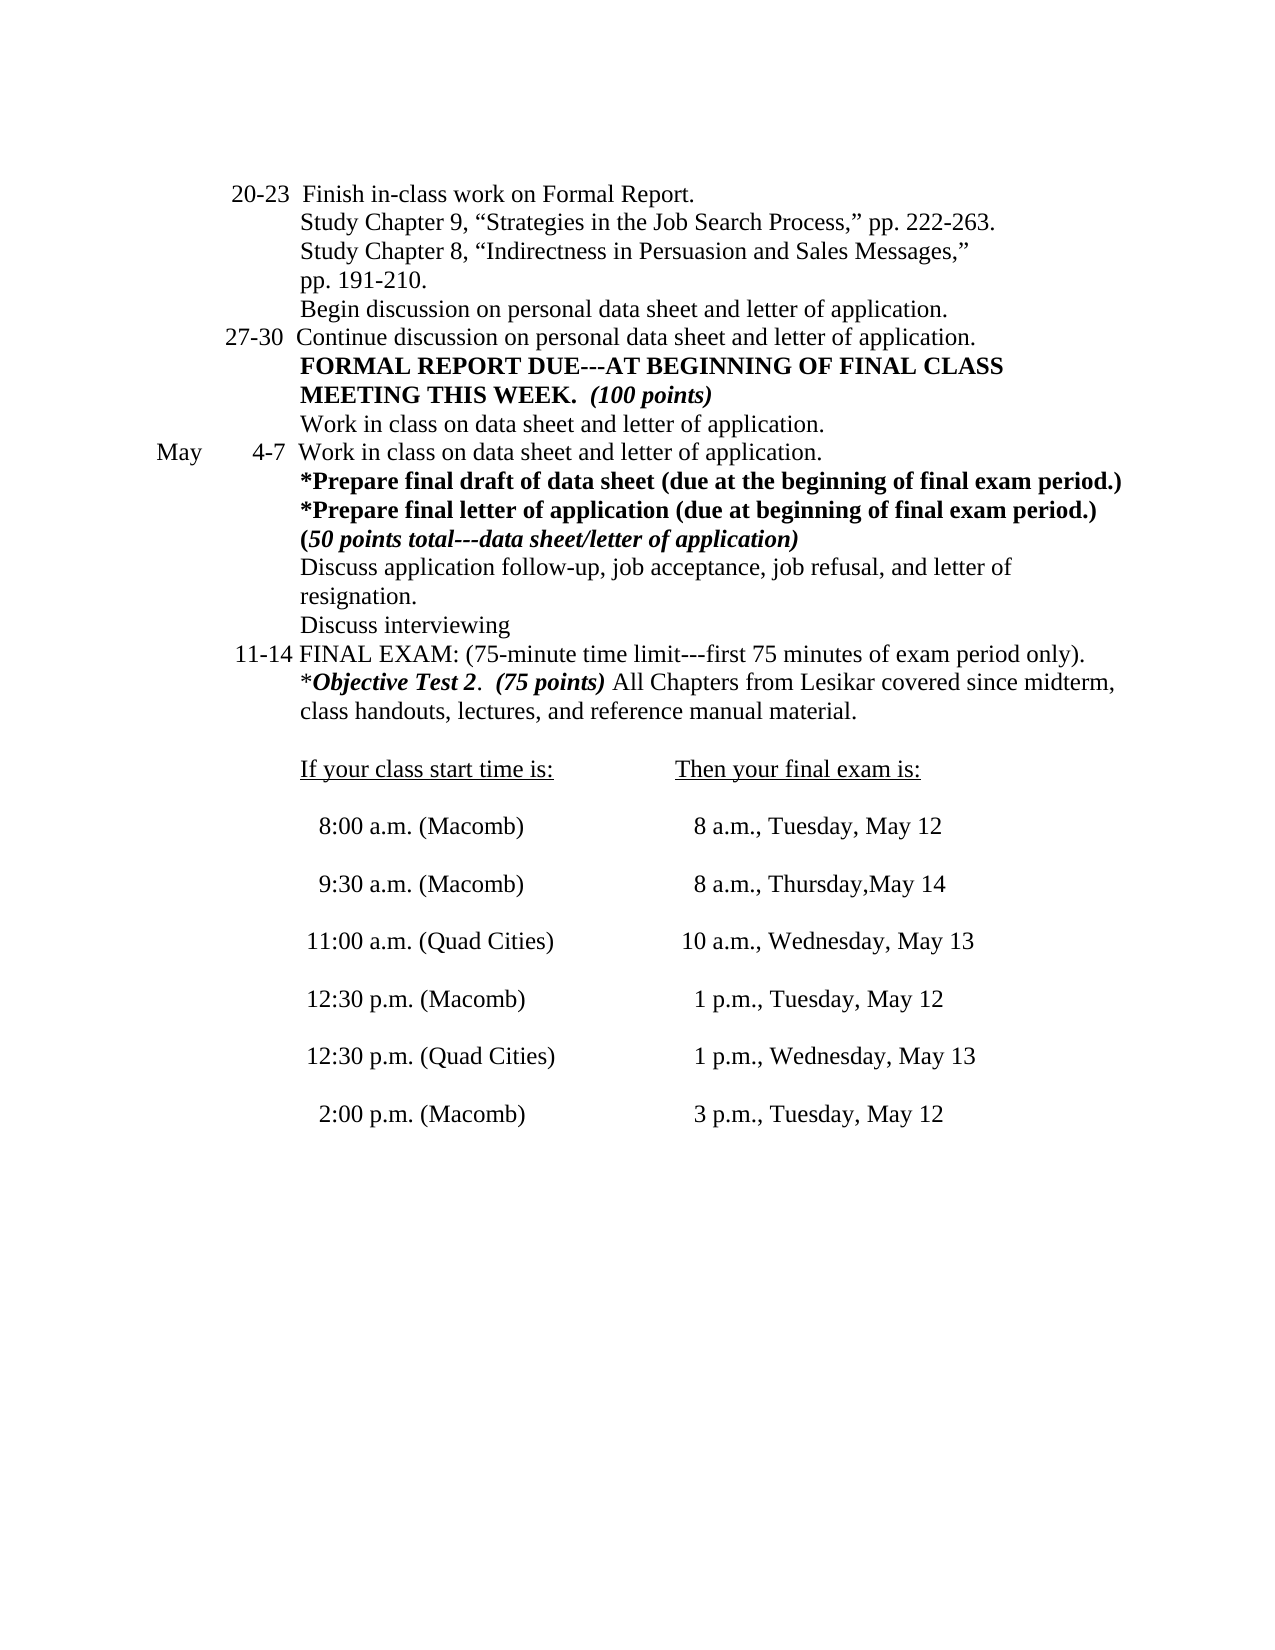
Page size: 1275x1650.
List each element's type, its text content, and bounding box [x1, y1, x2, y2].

text (50 points total---data sheet/letter of application) [234, 524, 1125, 552]
text Study Chapter 8, “Indirectness in Persuasion and Sales Messages,” [237, 236, 1125, 265]
text 9:30 a.m. (Macomb) 8 a.m., Thursday,May 14 [150, 869, 1125, 897]
text Discuss application follow-up, job acceptance, job refusal, and letter of [234, 552, 1125, 581]
text Study Chapter 9, “Strategies in the Job Search Process,” pp. 222-263. [150, 207, 1125, 236]
text Work in class on data sheet and letter of application. [150, 409, 1125, 437]
text FORMAL REPORT DUE---AT BEGINNING OF FINAL CLASS MEETING THIS WEEK. (100 points) [150, 351, 1125, 409]
text 12:30 p.m. (Macomb) 1 p.m., Tuesday, May 12 [150, 984, 1125, 1012]
text *Prepare final draft of data sheet (due at the beginning of final exam period.) [150, 466, 1125, 495]
text Discuss interviewing [150, 610, 1125, 639]
text 11-14 FINAL EXAM: (75-minute time limit---first 75 minutes of exam period only). [234, 639, 1125, 667]
text 11:00 a.m. (Quad Cities) 10 a.m., Wednesday, May 13 [150, 926, 1125, 955]
text 8:00 a.m. (Macomb) 8 a.m., Tuesday, May 12 [150, 811, 1125, 840]
text Begin discussion on personal data sheet and letter of application. [237, 294, 1125, 322]
text pp. 191-210. [237, 265, 1125, 294]
text 12:30 p.m. (Quad Cities) 1 p.m., Wednesday, May 13 [150, 1041, 1125, 1070]
text *Prepare final letter of application (due at beginning of final exam period.) [150, 495, 1125, 524]
text If your class start time is: Then your final exam is: [150, 754, 1125, 782]
text resignation. [234, 581, 1125, 610]
text *Objective Test 2. (75 points) All Chapters from Lesikar covered since midterm, class handouts, lectures, and reference manual material. [150, 667, 1125, 725]
text May 4-7 Work in class on data sheet and letter of application. [150, 437, 1125, 466]
text 2:00 p.m. (Macomb) 3 p.m., Tuesday, May 12 [150, 1099, 1125, 1127]
text 27-30 Continue discussion on personal data sheet and letter of application. [150, 322, 1125, 351]
text 20-23 Finish in-class work on Formal Report. [150, 179, 1125, 207]
